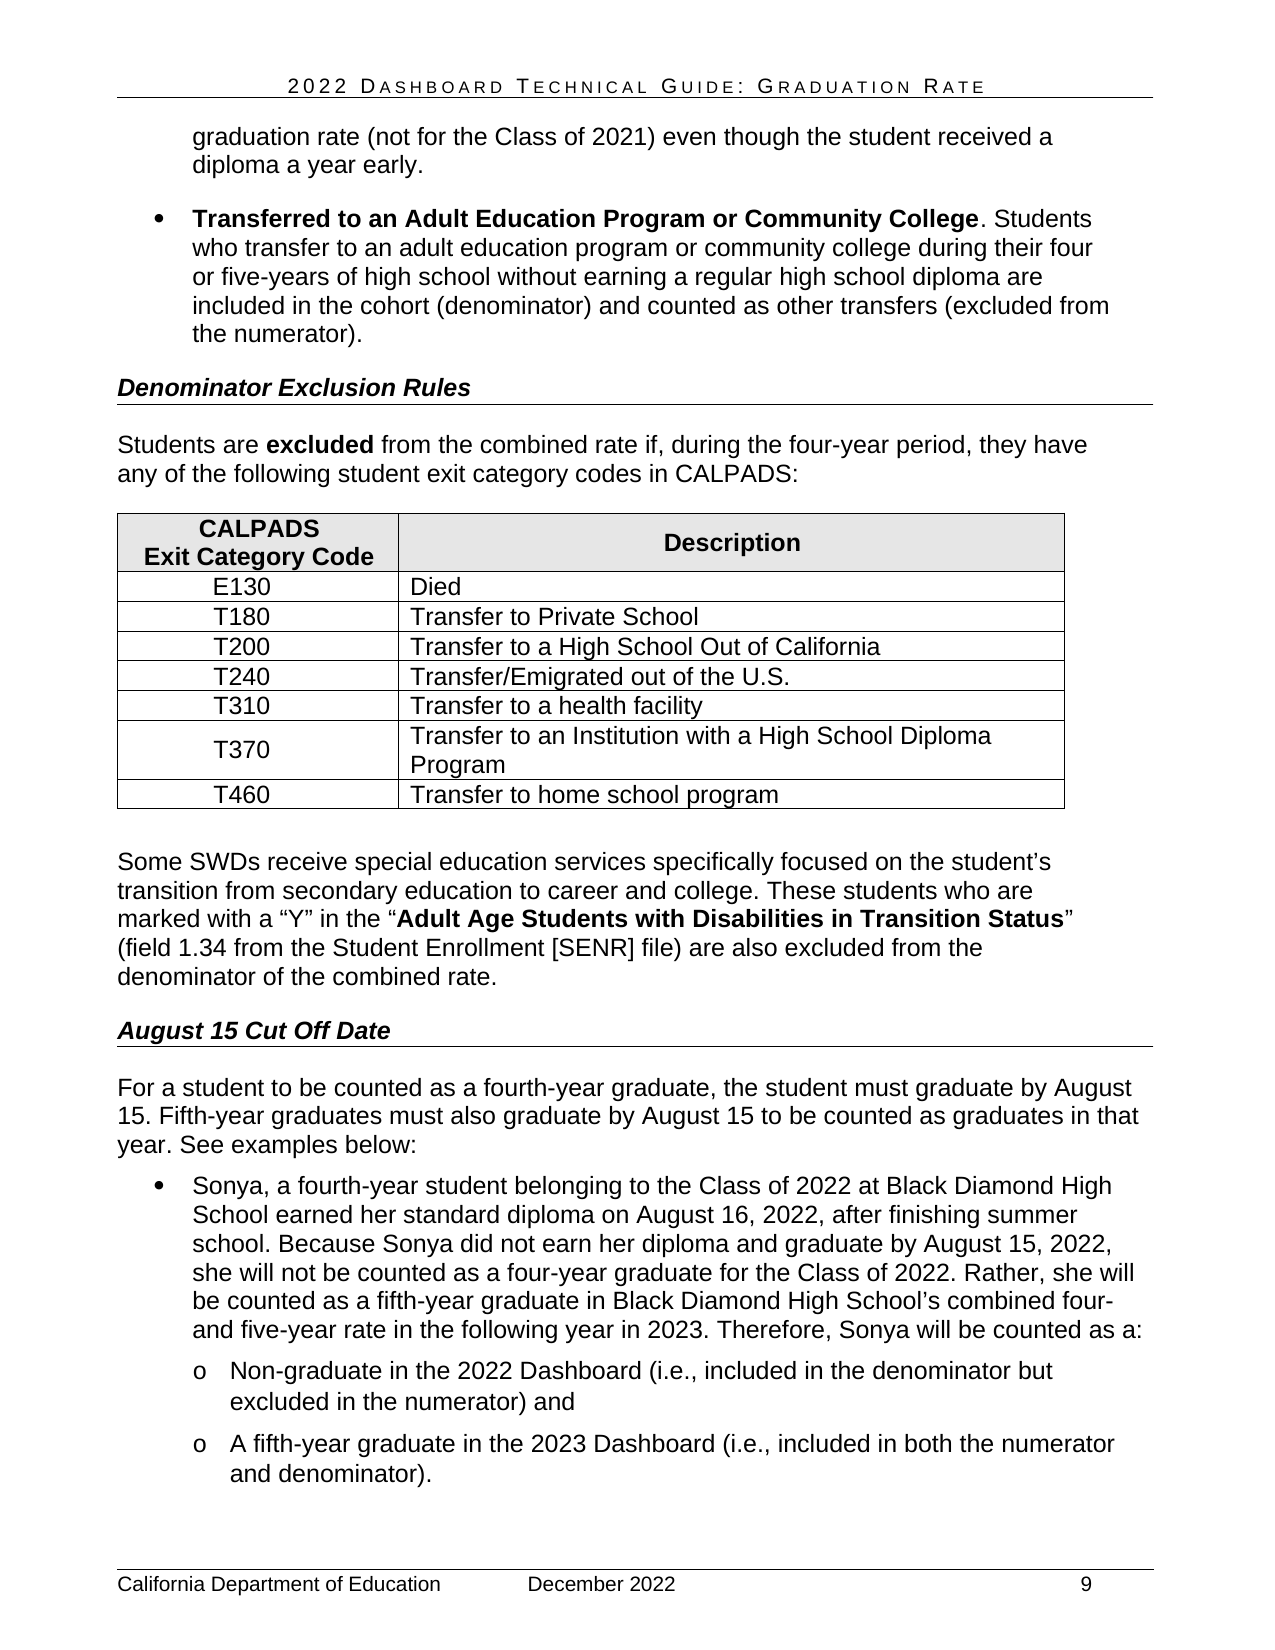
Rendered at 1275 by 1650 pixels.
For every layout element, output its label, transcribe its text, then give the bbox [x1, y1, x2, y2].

table_cell Transfer/Emigrated out of the U.S. [399, 661, 1064, 690]
table_cell Transfer to Private School [399, 602, 1064, 631]
table_cell Transfer to a health facility [399, 691, 1064, 720]
table_cell T460 [118, 780, 398, 808]
table_cell Transfer to home school program [399, 780, 1064, 808]
text For a student to be counted as a fourth-year graduate, the student must graduate by August 15. Fifth-year graduates must also graduate by August 15 to be counted as graduates in that year. See examples below: [117, 1072, 1147, 1159]
list A fifth-year graduate in the 2023 Dashboard (i.e., included in both the numerator and denominator). [192, 1428, 1147, 1488]
table_cell Transfer to a High School Out of California [399, 632, 1064, 660]
table_cell Transfer to an Institution with a High School Diploma Program [399, 721, 1064, 778]
text Students are excluded from the combined rate if, during the four-year period, they have any of the following student exit category codes in CALPADS: [117, 430, 1121, 487]
table_cell T310 [118, 691, 398, 720]
list Some SWDs receive special education services specifically focused on the student’s transition from secondary education to career and college. These students who are marked with a “Y” in the “Adult Age Students with Disabilities in Transition Status” (field 1.34 from the Student Enrollment [SENR] file) are also excluded from the denominator of the combined rate. [117, 847, 1121, 991]
table_cell E130 [118, 572, 398, 601]
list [154, 122, 1121, 179]
subtitle Denominator Exclusion Rules [117, 373, 1153, 404]
table_header Description [399, 514, 1064, 571]
table_cell T240 [118, 661, 398, 690]
list Non-graduate in the 2022 Dashboard (i.e., included in the denominator but excluded in the numerator) and [192, 1356, 1147, 1416]
subtitle August 15 Cut Off Date [117, 1016, 1153, 1046]
list Transferred to an Adult Education Program or Community College. Students who transfer to an adult education program or community college during their four or five-years of high school without earning a regular high school diploma are included in the cohort (denominator) and counted as other transfers (excluded from the numerator). [154, 204, 1121, 348]
table_cell T200 [118, 632, 398, 660]
table_cell Died [399, 572, 1064, 601]
table_header CALPADS Exit Category Code [118, 514, 398, 571]
table_cell T370 [118, 721, 398, 778]
list Sonya, a fourth-year student belonging to the Class of 2022 at Black Diamond High School earned her standard diploma on August 16, 2022, after finishing summer school. Because Sonya did not earn her diploma and graduate by August 15, 2022, she will not be counted as a four-year graduate for the Class of 2022. Rather, she will be counted as a fifth-year graduate in Black Diamond High School’s combined four- and five-year rate in the following year in 2023. Therefore, Sonya will be counted as a: [154, 1171, 1147, 1344]
table_cell T180 [118, 602, 398, 631]
